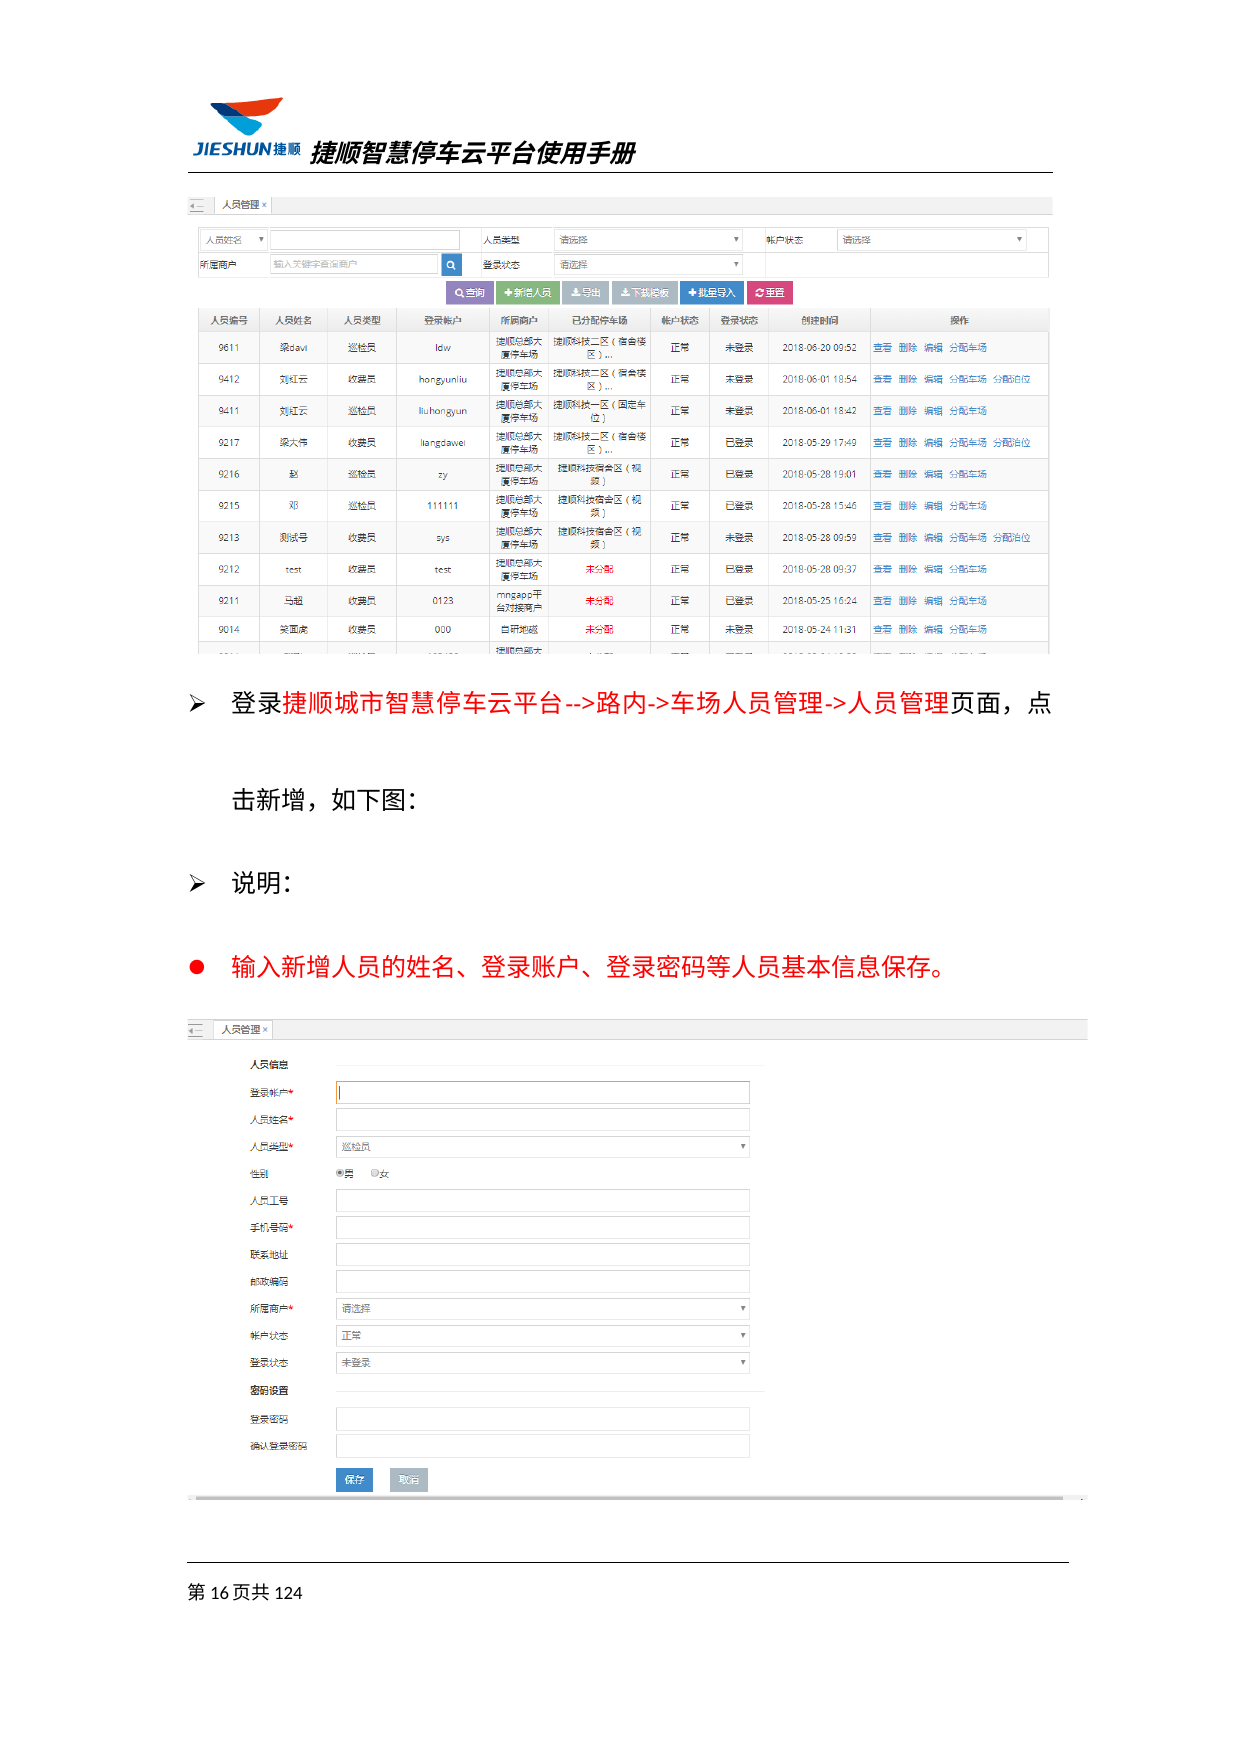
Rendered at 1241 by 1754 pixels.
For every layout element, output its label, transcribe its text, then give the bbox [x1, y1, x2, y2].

picture [187, 1019, 1088, 1500]
picture [187, 197, 1053, 654]
picture [187, 88, 309, 162]
list 输入新增人员的姓名、登录账户、登录密码等人员基本信息保存。 [187, 933, 1053, 998]
list 登录捷顺城市智慧停车云平台-->路内->车场人员管理->人员管理页面，点击新增，如下图： [187, 669, 1053, 831]
list 说明： [187, 849, 1053, 914]
